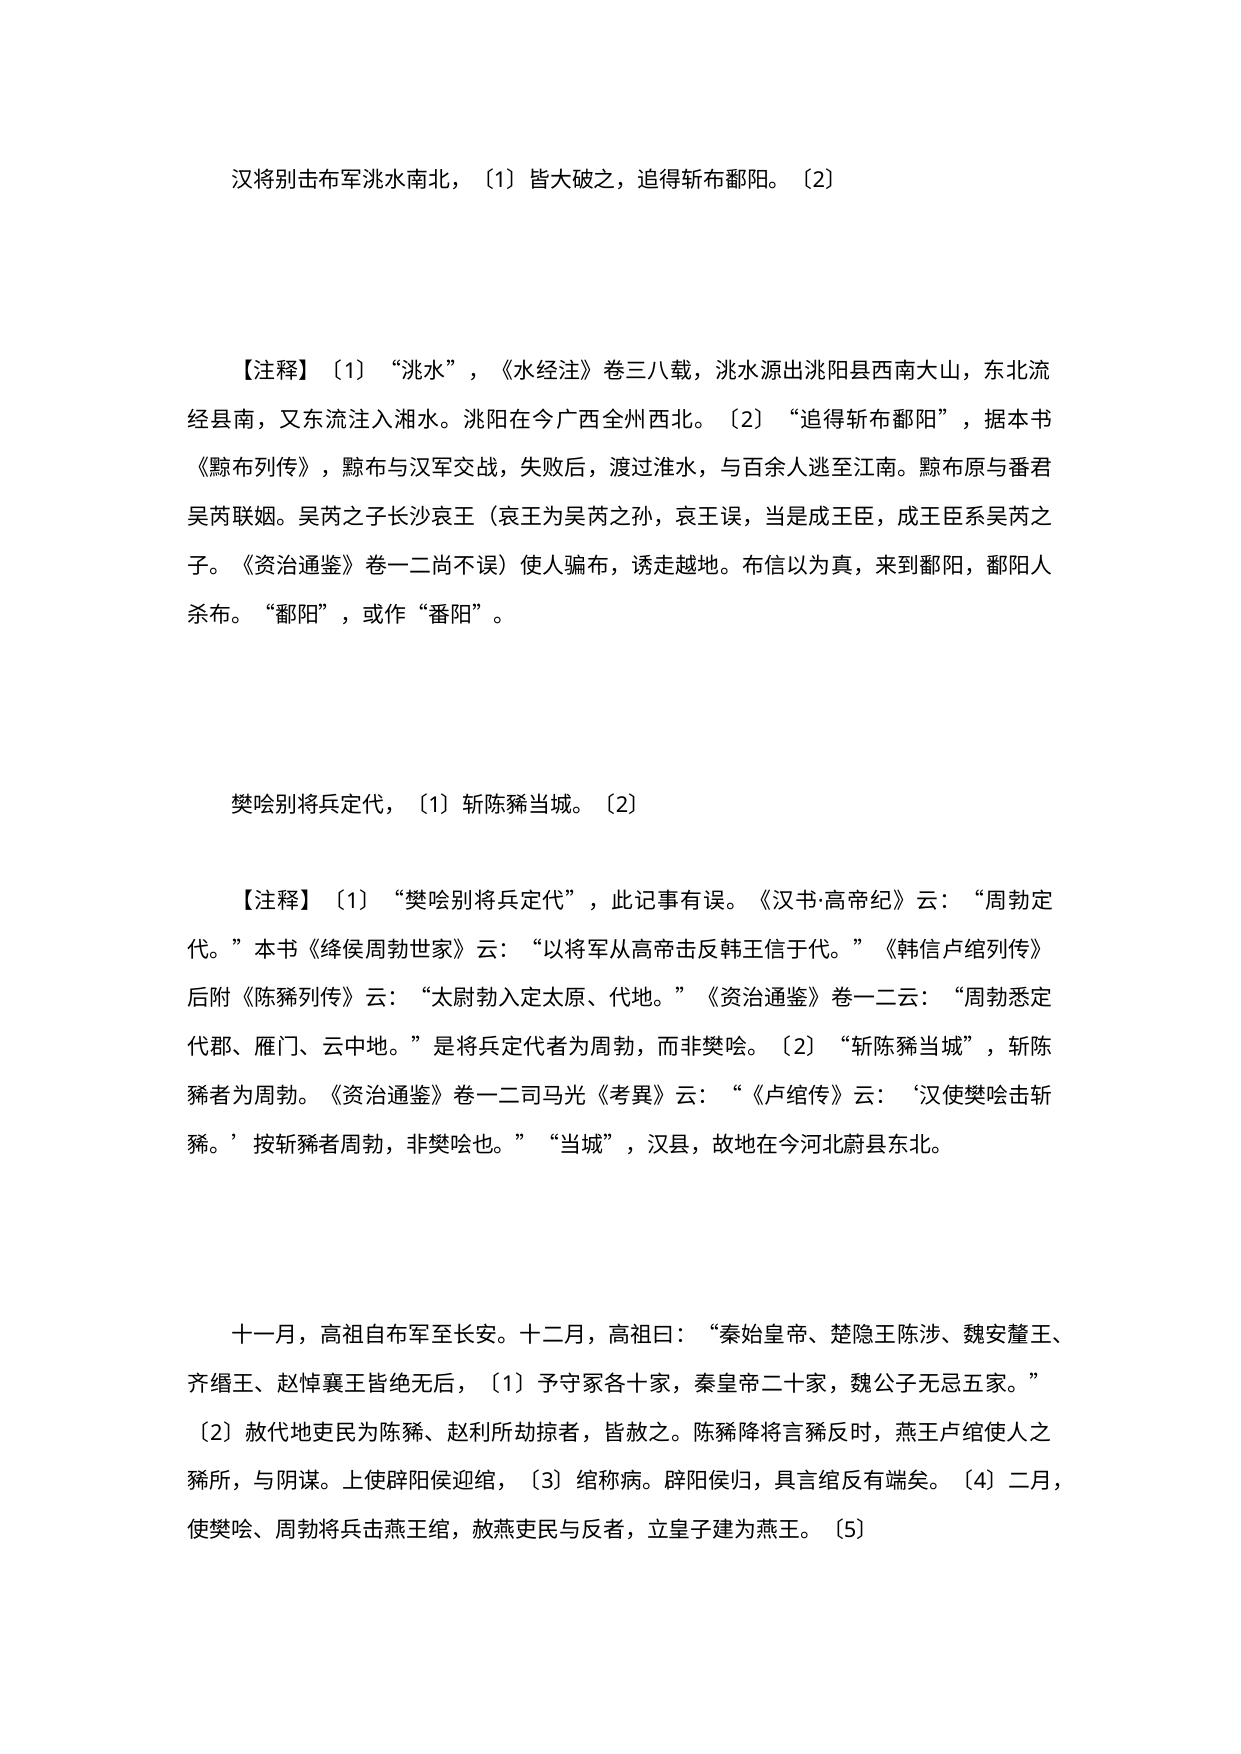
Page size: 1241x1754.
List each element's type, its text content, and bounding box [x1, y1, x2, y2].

text 十一月，高祖自布军至长安。十二月，高祖曰：“秦始皇帝、楚隐王陈涉、魏安釐王、齐缗王、赵悼襄王皆绝无后，〔1〕予守冢各十家，秦皇帝二十家，魏公子无忌五家。”〔2〕赦代地吏民为陈豨、赵利所劫掠者，皆赦之。陈豨降将言豨反时，燕王卢绾使人之豨所，与阴谋。上使辟阳侯迎绾，〔3〕绾称病。辟阳侯归，具言绾反有端矣。〔4〕二月，使樊哙、周勃将兵击燕王绾，赦燕吏民与反者，立皇子建为燕王。〔5〕 [187, 1317, 1053, 1544]
text 【注释】〔1〕“樊哙别将兵定代”，此记事有误。《汉书·高帝纪》云：“周勃定代。”本书《绛侯周勃世家》云：“以将军从高帝击反韩王信于代。”《韩信卢绾列传》后附《陈豨列传》云：“太尉勃入定太原、代地。”《资治通鉴》卷一二云：“周勃悉定代郡、雁门、云中地。”是将兵定代者为周勃，而非樊哙。〔2〕“斩陈豨当城”，斩陈豨者为周勃。《资治通鉴》卷一二司马光《考異》云：“《卢绾传》云：‘汉使樊哙击斩豨。’按斩豨者周勃，非樊哙也。”“当城”，汉县，故地在今河北蔚县东北。 [187, 882, 1053, 1159]
text 樊哙别将兵定代，〔1〕斩陈豨当城。〔2〕 [187, 787, 1053, 819]
text 【注释】〔1〕“洮水”，《水经注》卷三八载，洮水源出洮阳县西南大山，东北流经县南，又东流注入湘水。洮阳在今广西全州西北。〔2〕“追得斩布鄱阳”，据本书《黥布列传》，黥布与汉军交战，失败后，渡过淮水，与百余人逃至江南。黥布原与番君吴芮联姻。吴芮之子长沙哀王（哀王为吴芮之孙，哀王误，当是成王臣，成王臣系吴芮之子。《资治通鉴》卷一二尚不误）使人骗布，诱走越地。布信以为真，来到鄱阳，鄱阳人杀布。“鄱阳”，或作“番阳”。 [187, 352, 1053, 629]
text 汉将别击布军洮水南北，〔1〕皆大破之，追得斩布鄱阳。〔2〕 [187, 162, 1053, 194]
